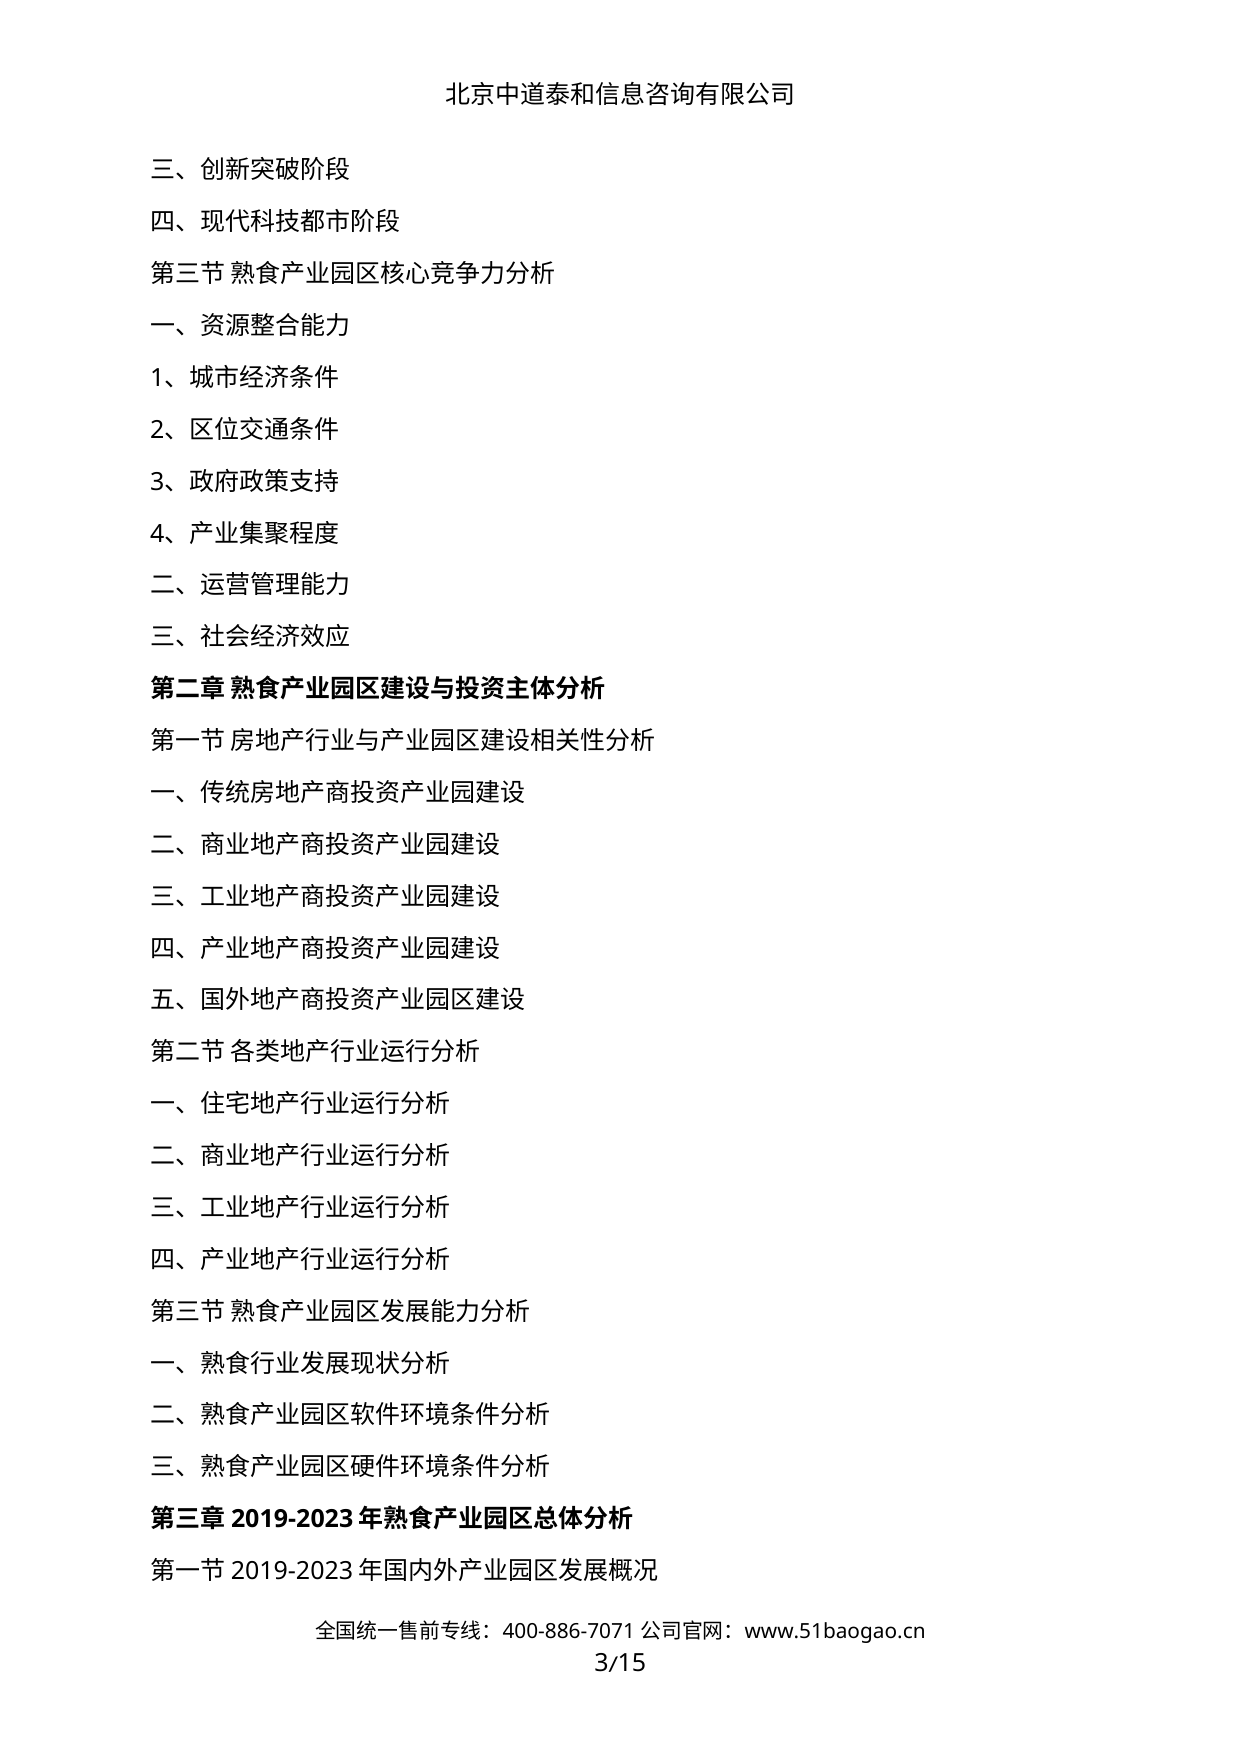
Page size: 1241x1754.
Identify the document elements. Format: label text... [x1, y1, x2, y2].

text 第三节 熟食产业园区核心竞争力分析 [150, 254, 1090, 290]
text 三、创新突破阶段 [150, 150, 1090, 186]
text 一、住宅地产行业运行分析 [150, 1084, 1090, 1120]
text 二、熟食产业园区软件环境条件分析 [150, 1395, 1090, 1431]
text 一、传统房地产商投资产业园建设 [150, 772, 1090, 809]
text 三、工业地产行业运行分析 [150, 1187, 1090, 1224]
text 一、熟食行业发展现状分析 [150, 1343, 1090, 1379]
text 一、资源整合能力 [150, 306, 1090, 342]
text 三、熟食产业园区硬件环境条件分析 [150, 1447, 1090, 1483]
text 三、工业地产商投资产业园建设 [150, 876, 1090, 912]
text 第三节 熟食产业园区发展能力分析 [150, 1291, 1090, 1327]
text 三、社会经济效应 [150, 617, 1090, 653]
text 五、国外地产商投资产业园区建设 [150, 980, 1090, 1016]
text 3、政府政策支持 [150, 461, 1090, 497]
text 四、现代科技都市阶段 [150, 202, 1090, 238]
text 第二节 各类地产行业运行分析 [150, 1032, 1090, 1068]
text 第二章 熟食产业园区建设与投资主体分析 [150, 669, 1090, 705]
text 第三章 2019-2023年熟食产业园区总体分析 [150, 1499, 1090, 1535]
text 1、城市经济条件 [150, 357, 1090, 394]
text 四、产业地产行业运行分析 [150, 1239, 1090, 1276]
text 二、商业地产商投资产业园建设 [150, 824, 1090, 861]
text 4、产业集聚程度 [150, 513, 1090, 549]
text 四、产业地产商投资产业园建设 [150, 928, 1090, 964]
text 第一节 房地产行业与产业园区建设相关性分析 [150, 721, 1090, 757]
text 二、运营管理能力 [150, 565, 1090, 601]
text 第一节 2019-2023年国内外产业园区发展概况 [150, 1551, 1090, 1587]
text 二、商业地产行业运行分析 [150, 1136, 1090, 1172]
text 2、区位交通条件 [150, 409, 1090, 446]
